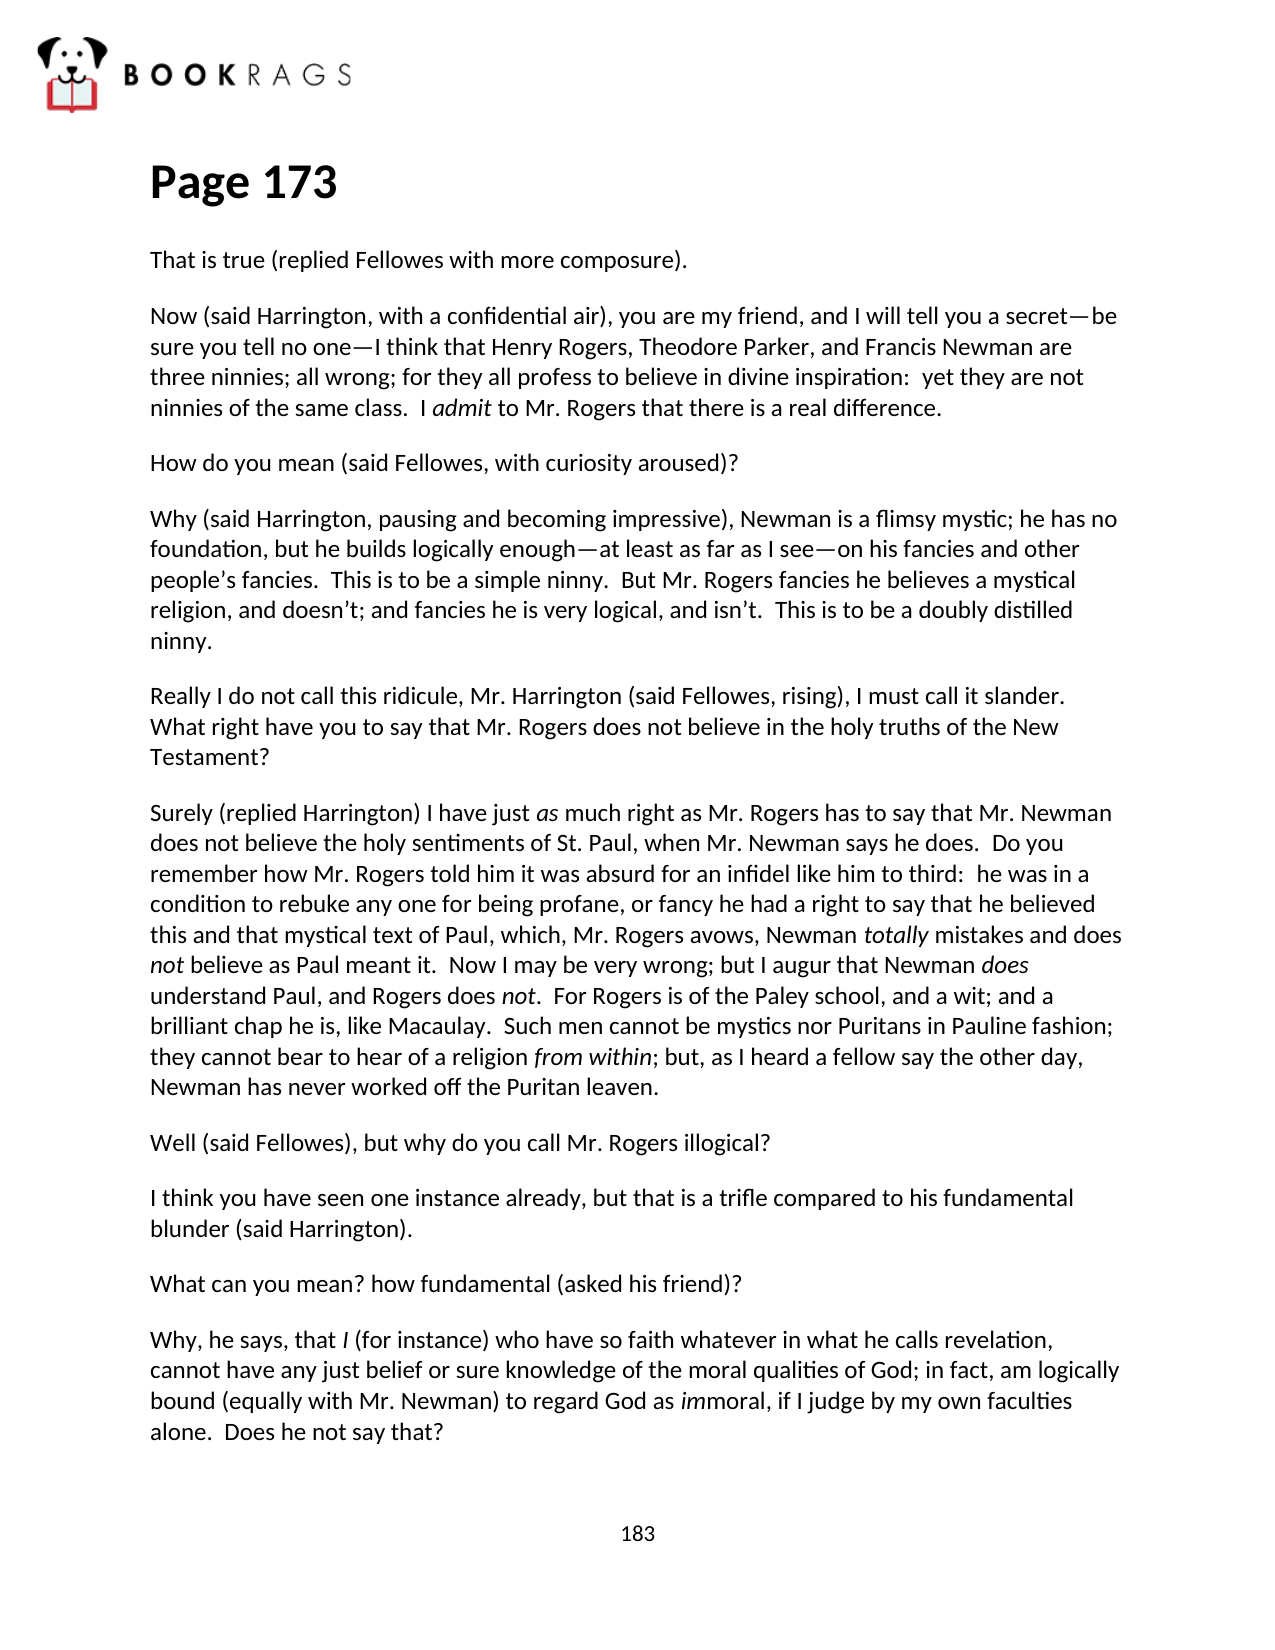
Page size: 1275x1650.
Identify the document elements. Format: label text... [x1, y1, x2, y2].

text That is true (replied Fellowes with more composure). [150, 244, 1125, 275]
text Page 173 [150, 150, 1125, 211]
text Now (said Harrington, with a confidential air), you are my friend, and I will tell you a secret—­be sure you tell no one—­I think that Henry Rogers, Theodore Parker, and Francis Newman are three ninnies; all wrong; for they all profess to believe in divine inspiration: yet they are not ninnies of the same class. I admit to Mr. Rogers that there is a real difference. [150, 300, 1125, 422]
picture [37, 37, 351, 113]
text Well (said Fellowes), but why do you call Mr. Rogers illogical? [150, 1127, 1125, 1158]
text I think you have seen one instance already, but that is a trifle compared to his fundamental blunder (said Harrington). [150, 1183, 1125, 1244]
text What can you mean? how fundamental (asked his friend)? [150, 1269, 1125, 1299]
text Surely (replied Harrington) I have just as much right as Mr. Rogers has to say that Mr. Newman does not believe the holy sentiments of St. Paul, when Mr. Newman says he does. Do you remember how Mr. Rogers told him it was absurd for an infidel like him to third: he was in a condition to rebuke any one for being profane, or fancy he had a right to say that he believed this and that mystical text of Paul, which, Mr. Rogers avows, Newman totally mistakes and does not believe as Paul meant it. Now I may be very wrong; but I augur that Newman does understand Paul, and Rogers does not. For Rogers is of the Paley school, and a wit; and a brilliant chap he is, like Macaulay. Such men cannot be mystics nor Puritans in Pauline fashion; they cannot bear to hear of a religion from within; but, as I heard a fellow say the other day, Newman has never worked off the Puritan leaven. [150, 797, 1125, 1102]
text Why, he says, that I (for instance) who have so faith whatever in what he calls revelation, cannot have any just belief or sure knowledge of the moral qualities of God; in fact, am logically bound (equally with Mr. Newman) to regard God as immoral, if I judge by my own faculties alone. Does he not say that? [150, 1324, 1125, 1446]
text Why (said Harrington, pausing and becoming impressive), Newman is a flimsy mystic; he has no foundation, but he builds logically enough—­at least as far as I see—­on his fancies and other people’s fancies. This is to be a simple ninny. But Mr. Rogers fancies he believes a mystical religion, and doesn’t; and fancies he is very logical, and isn’t. This is to be a doubly distilled ninny. [150, 503, 1125, 655]
text How do you mean (said Fellowes, with curiosity aroused)? [150, 447, 1125, 478]
text Really I do not call this ridicule, Mr. Harrington (said Fellowes, rising), I must call it slander. What right have you to say that Mr. Rogers does not believe in the holy truths of the New Testament? [150, 680, 1125, 772]
